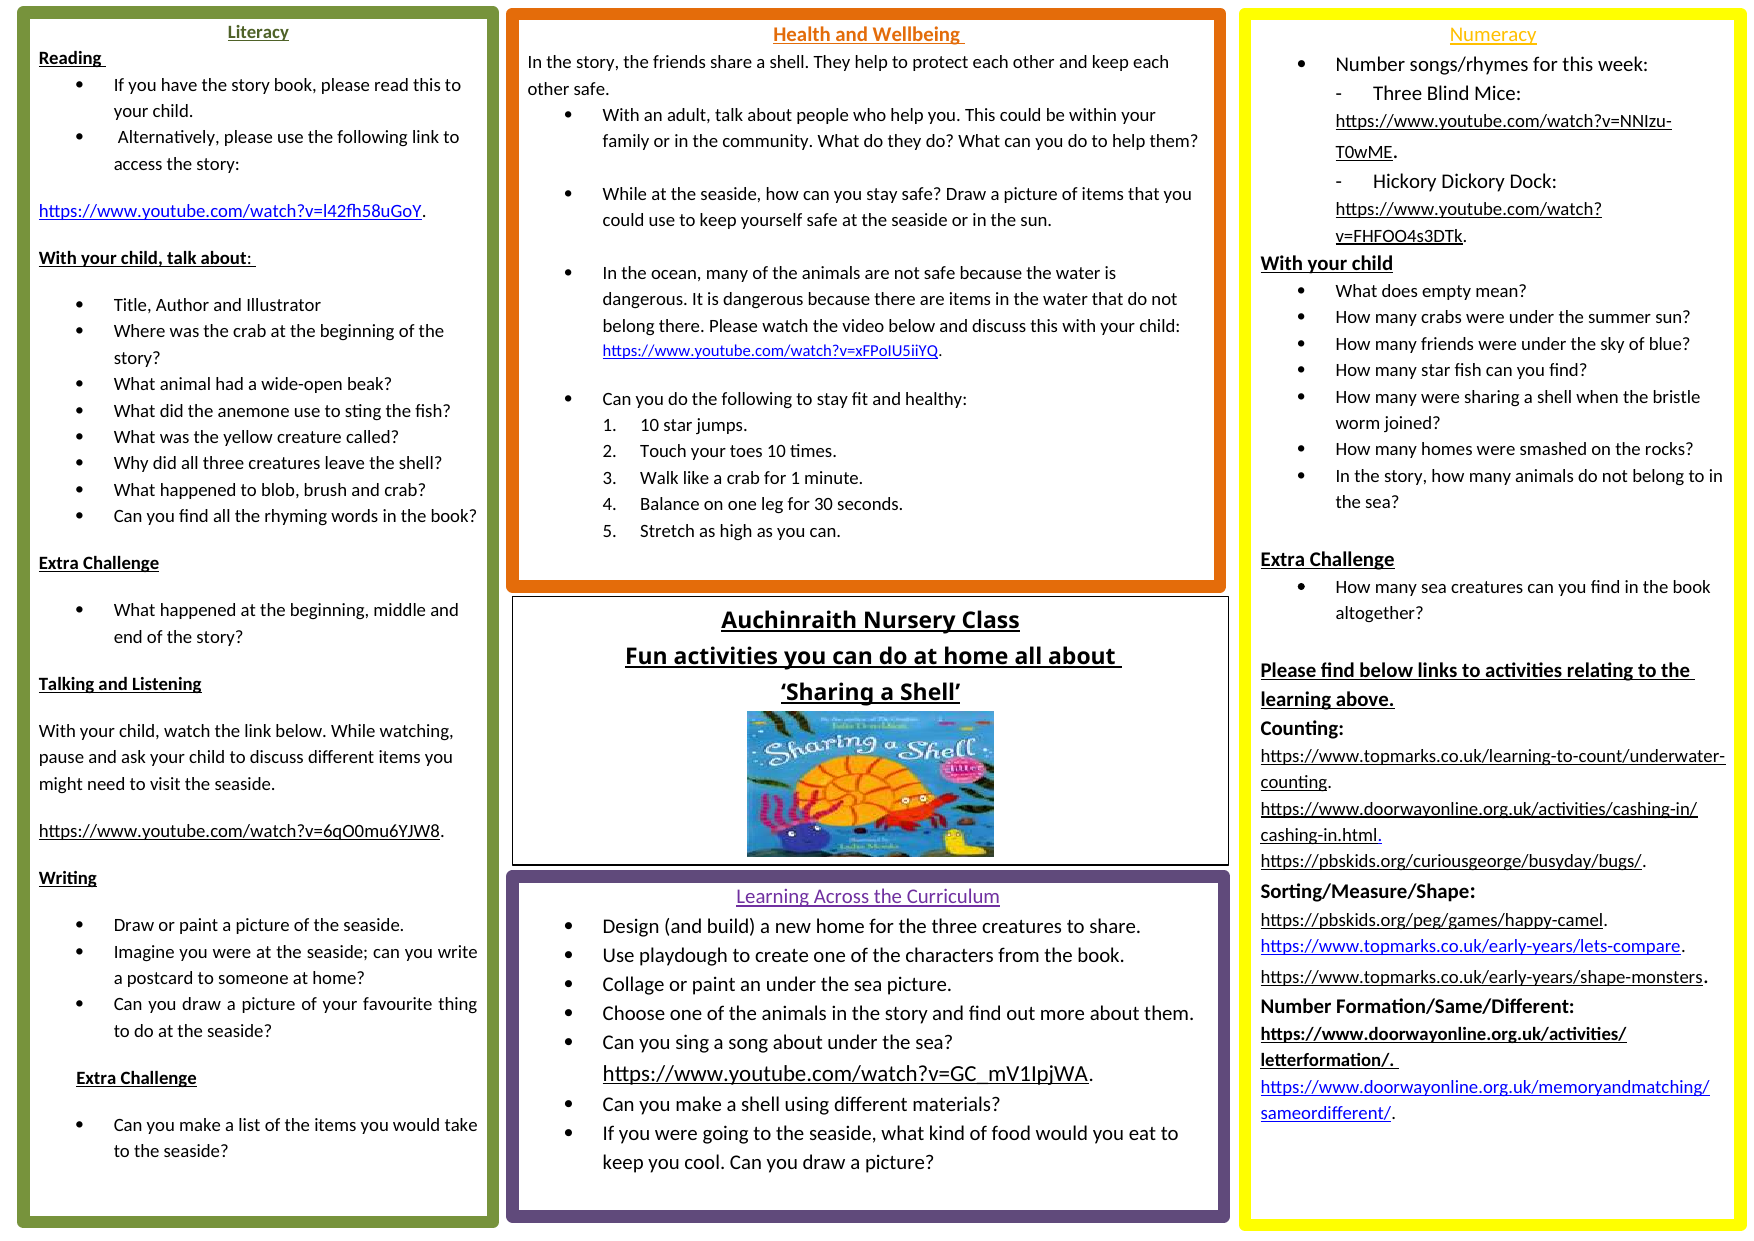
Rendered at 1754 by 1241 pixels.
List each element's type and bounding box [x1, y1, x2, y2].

picture [747, 711, 994, 857]
